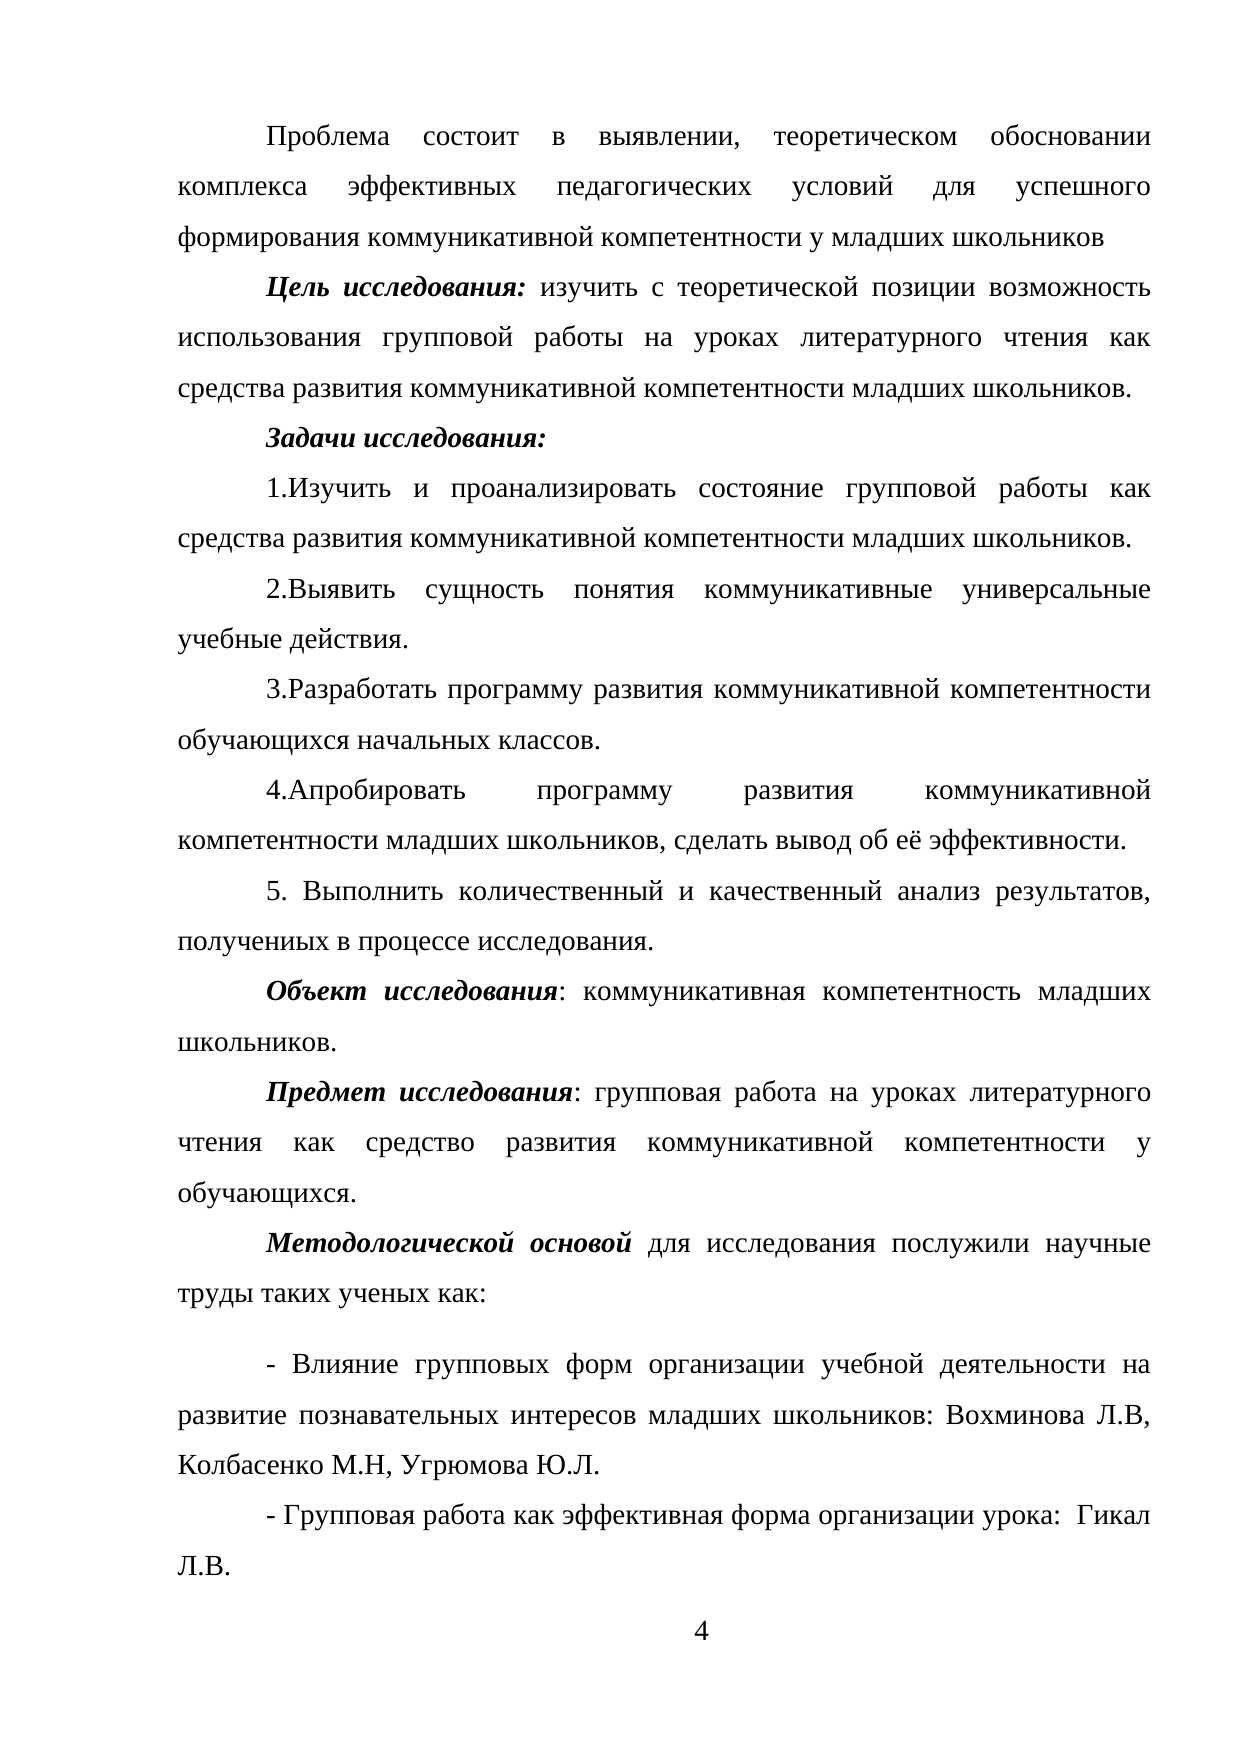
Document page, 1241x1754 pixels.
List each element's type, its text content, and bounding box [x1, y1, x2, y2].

text - Групповая работа как эффективная форма организации урока: Гикал Л.В. [177, 1497, 1152, 1581]
text - Влияние групповых форм организации учебной деятельности на развитие познавательных интересов младших школьников: Вохминова Л.В, Колбасенко М.Н, Угрюмова Ю.Л. [177, 1346, 1152, 1481]
text 3.Разработать программу развития коммуникативной компетентности обучающихся начальных классов. [177, 672, 1152, 755]
text 1.Изучить и проанализировать состояние групповой работы как средства развития коммуникативной компетентности младших школьников. [177, 470, 1152, 554]
text 5. Выполнить количественный и качественный анализ результатов, получениых в процессе исследования. [177, 873, 1152, 957]
text Предмет исследования: групповая работа на уроках литературного чтения как средство развития коммуникативной компетентности у обучающихся. [177, 1074, 1152, 1124]
text 4.Апробировать программу развития коммуникативной компетентности младших школьников, сделать вывод об её эффективности. [177, 772, 1152, 856]
text Объект исследования: коммуникативная компетентность младших школьников. [177, 973, 1152, 1057]
text Задачи исследования: [177, 420, 1152, 453]
text Проблема состоит в выявлении, теоретическом обосновании комплекса эффективных педагогических условий для успешного формирования коммуникативной компетентности у младших школьников [177, 118, 1152, 252]
text Цель исследования: изучить с теоретической позиции возможность использования групповой работы на уроках литературного чтения как средства развития коммуникативной компетентности младших школьников. [177, 269, 1152, 319]
text Предмет исследования: групповая работа на уроках литературного чтения как средство развития коммуникативной компетентности у обучающихся. [177, 1158, 1152, 1208]
text Цель исследования: изучить с теоретической позиции возможность использования групповой работы на уроках литературного чтения как средства развития коммуникативной компетентности младших школьников. [177, 353, 1152, 403]
text 2.Выявить сущность понятия коммуникативные универсальные учебные действия. [177, 571, 1152, 655]
text Методологической основой для исследования послужили научные труды таких ученых как: [177, 1225, 1152, 1309]
